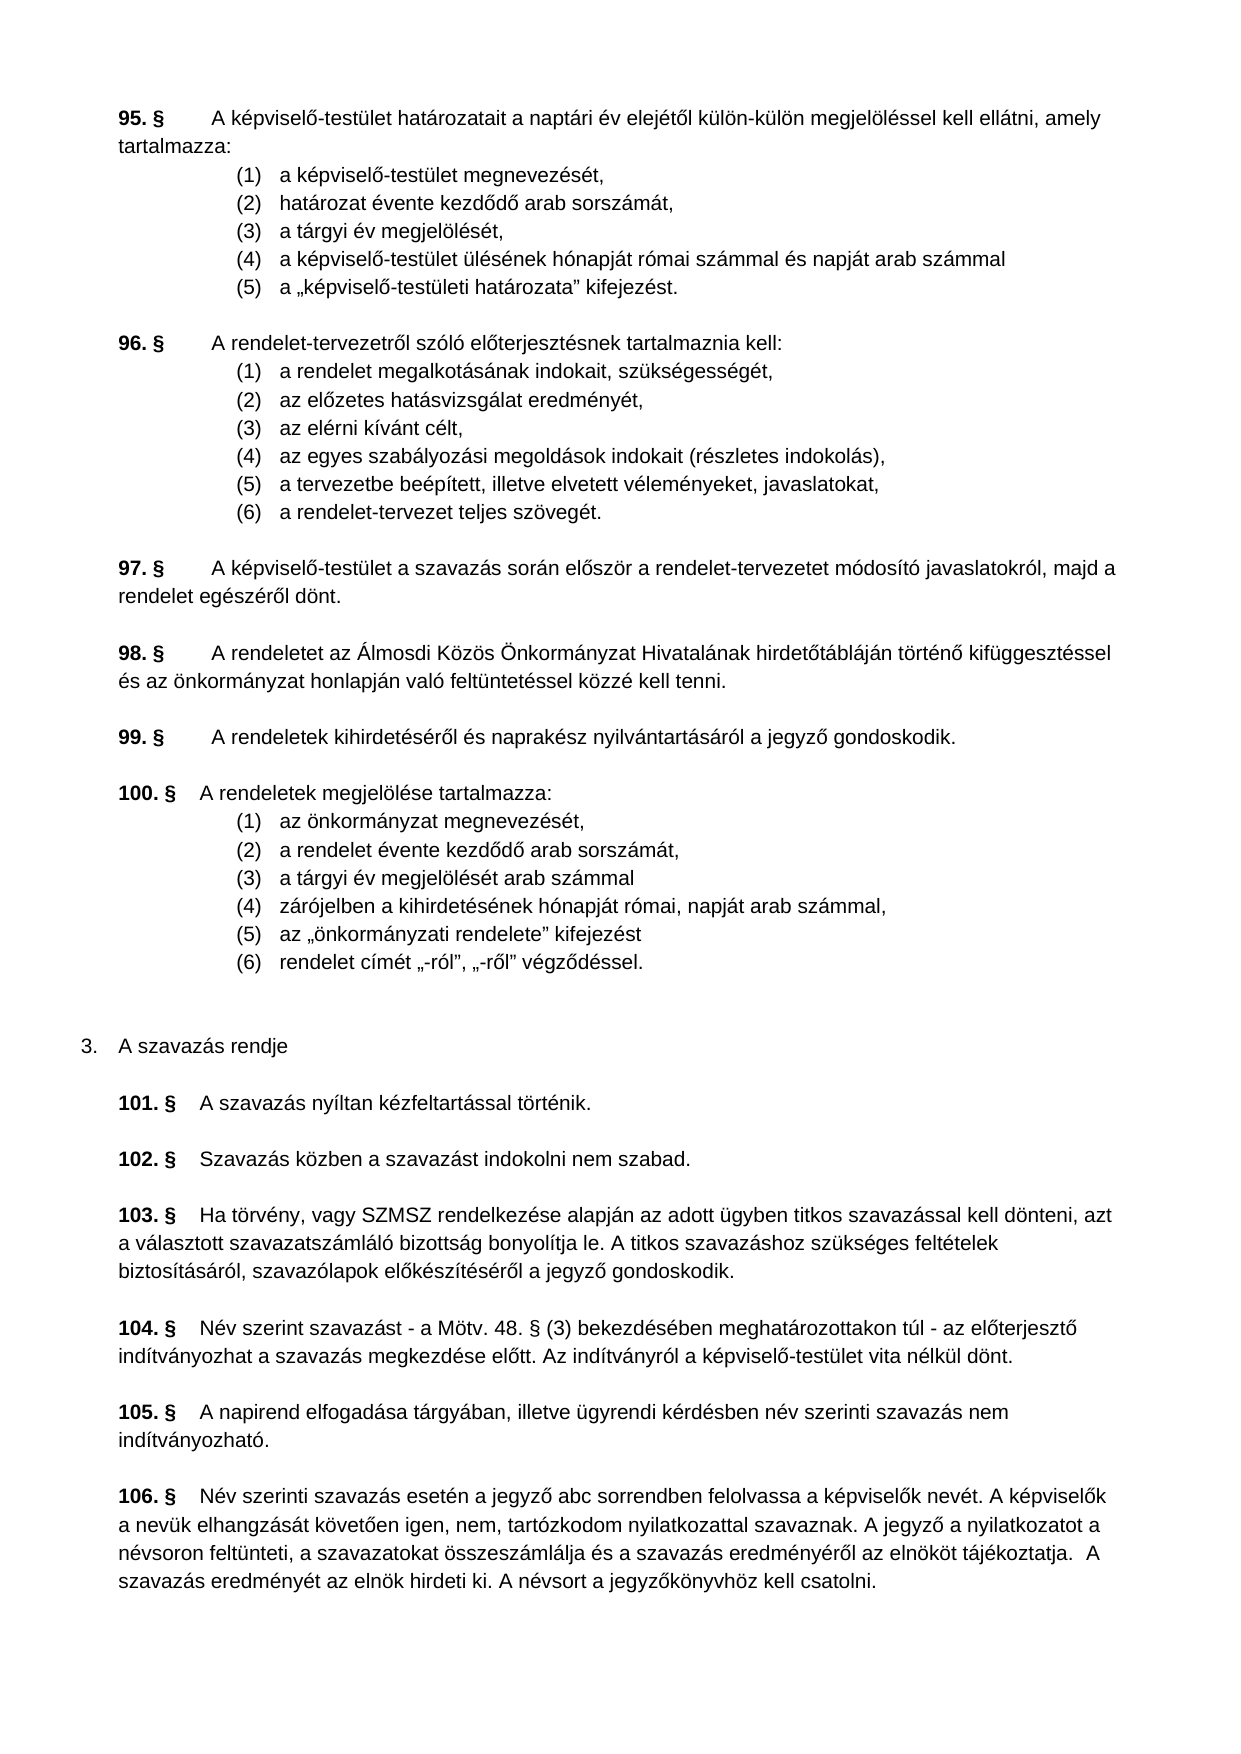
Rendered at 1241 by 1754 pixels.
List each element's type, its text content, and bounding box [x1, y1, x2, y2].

text 99. § A rendeletek kihirdetéséről és naprakész nyilvántartásáról a jegyző gondoskodik. [118, 721, 1123, 749]
text (1) a képviselő-testület megnevezését, [236, 158, 1123, 186]
text (5) a „képviselő-testületi határozata” kifejezést. [236, 271, 1123, 299]
text 102. § Szavazás közben a szavazást indokolni nem szabad. [118, 1143, 1123, 1171]
text 97. § A képviselő-testület a szavazás során először a rendelet-tervezetet módosító javaslatokról, majd a rendelet egészéről dönt. [118, 552, 1123, 608]
text (2) a rendelet évente kezdődő arab sorszámát, [236, 833, 1123, 861]
text 103. § Ha törvény, vagy SZMSZ rendelkezése alapján az adott ügyben titkos szavazással kell dönteni, azt a választott szavazatszámláló bizottság bonyolítja le. A titkos szavazáshoz szükséges feltételek biztosításáról, szavazólapok előkészítéséről a jegyző gondoskodik. [118, 1199, 1123, 1283]
text (4) az egyes szabályozási megoldások indokait (részletes indokolás), [236, 439, 1123, 468]
list A szavazás rendje [81, 1030, 1123, 1058]
text (5) az „önkormányzati rendelete” kifejezést [236, 918, 1123, 946]
text (2) az előzetes hatásvizsgálat eredményét, [236, 383, 1123, 411]
text (3) az elérni kívánt célt, [236, 411, 1123, 439]
text 104. § Név szerint szavazást - a Mötv. 48. § (3) bekezdésében meghatározottakon túl - az előterjesztő indítványozhat a szavazás megkezdése előtt. Az indítványról a képviselő-testület vita nélkül dönt. [118, 1311, 1123, 1368]
text (4) a képviselő-testület ülésének hónapját római számmal és napját arab számmal [236, 243, 1123, 271]
text 101. § A szavazás nyíltan kézfeltartással történik. [118, 1086, 1123, 1114]
text (5) a tervezetbe beépített, illetve elvetett véleményeket, javaslatokat, [236, 468, 1123, 496]
text 105. § A napirend elfogadása tárgyában, illetve ügyrendi kérdésben név szerinti szavazás nem indítványozható. [118, 1396, 1123, 1452]
text 100. § A rendeletek megjelölése tartalmazza: [118, 777, 1123, 805]
text (6) rendelet címét „-ról”, „-ről” végződéssel. [236, 946, 1123, 974]
text (4) zárójelben a kihirdetésének hónapját római, napját arab számmal, [236, 889, 1123, 918]
text 106. § Név szerinti szavazás esetén a jegyző abc sorrendben felolvassa a képviselők nevét. A képviselők a nevük elhangzását követően igen, nem, tartózkodom nyilatkozattal szavaznak. A jegyző a nyilatkozatot a névsoron feltünteti, a szavazatokat összeszámlálja és a szavazás eredményéről az elnököt tájékoztatja. A szavazás eredményét az elnök hirdeti ki. A névsort a jegyzőkönyvhöz kell csatolni. [118, 1480, 1123, 1593]
text 98. § A rendeletet az Álmosdi Közös Önkormányzat Hivatalának hirdetőtábláján történő kifüggesztéssel és az önkormányzat honlapján való feltüntetéssel közzé kell tenni. [118, 636, 1123, 693]
text (3) a tárgyi év megjelölését arab számmal [236, 861, 1123, 889]
text (6) a rendelet-tervezet teljes szövegét. [236, 496, 1123, 524]
text (1) a rendelet megalkotásának indokait, szükségességét, [236, 355, 1123, 383]
text (2) határozat évente kezdődő arab sorszámát, [236, 186, 1123, 214]
text 96. § A rendelet-tervezetről szóló előterjesztésnek tartalmaznia kell: [118, 327, 1123, 355]
text (3) a tárgyi év megjelölését, [236, 214, 1123, 243]
text (1) az önkormányzat megnevezését, [236, 805, 1123, 833]
text 95. § A képviselő-testület határozatait a naptári év elejétől külön-külön megjelöléssel kell ellátni, amely tartalmazza: [118, 102, 1123, 158]
